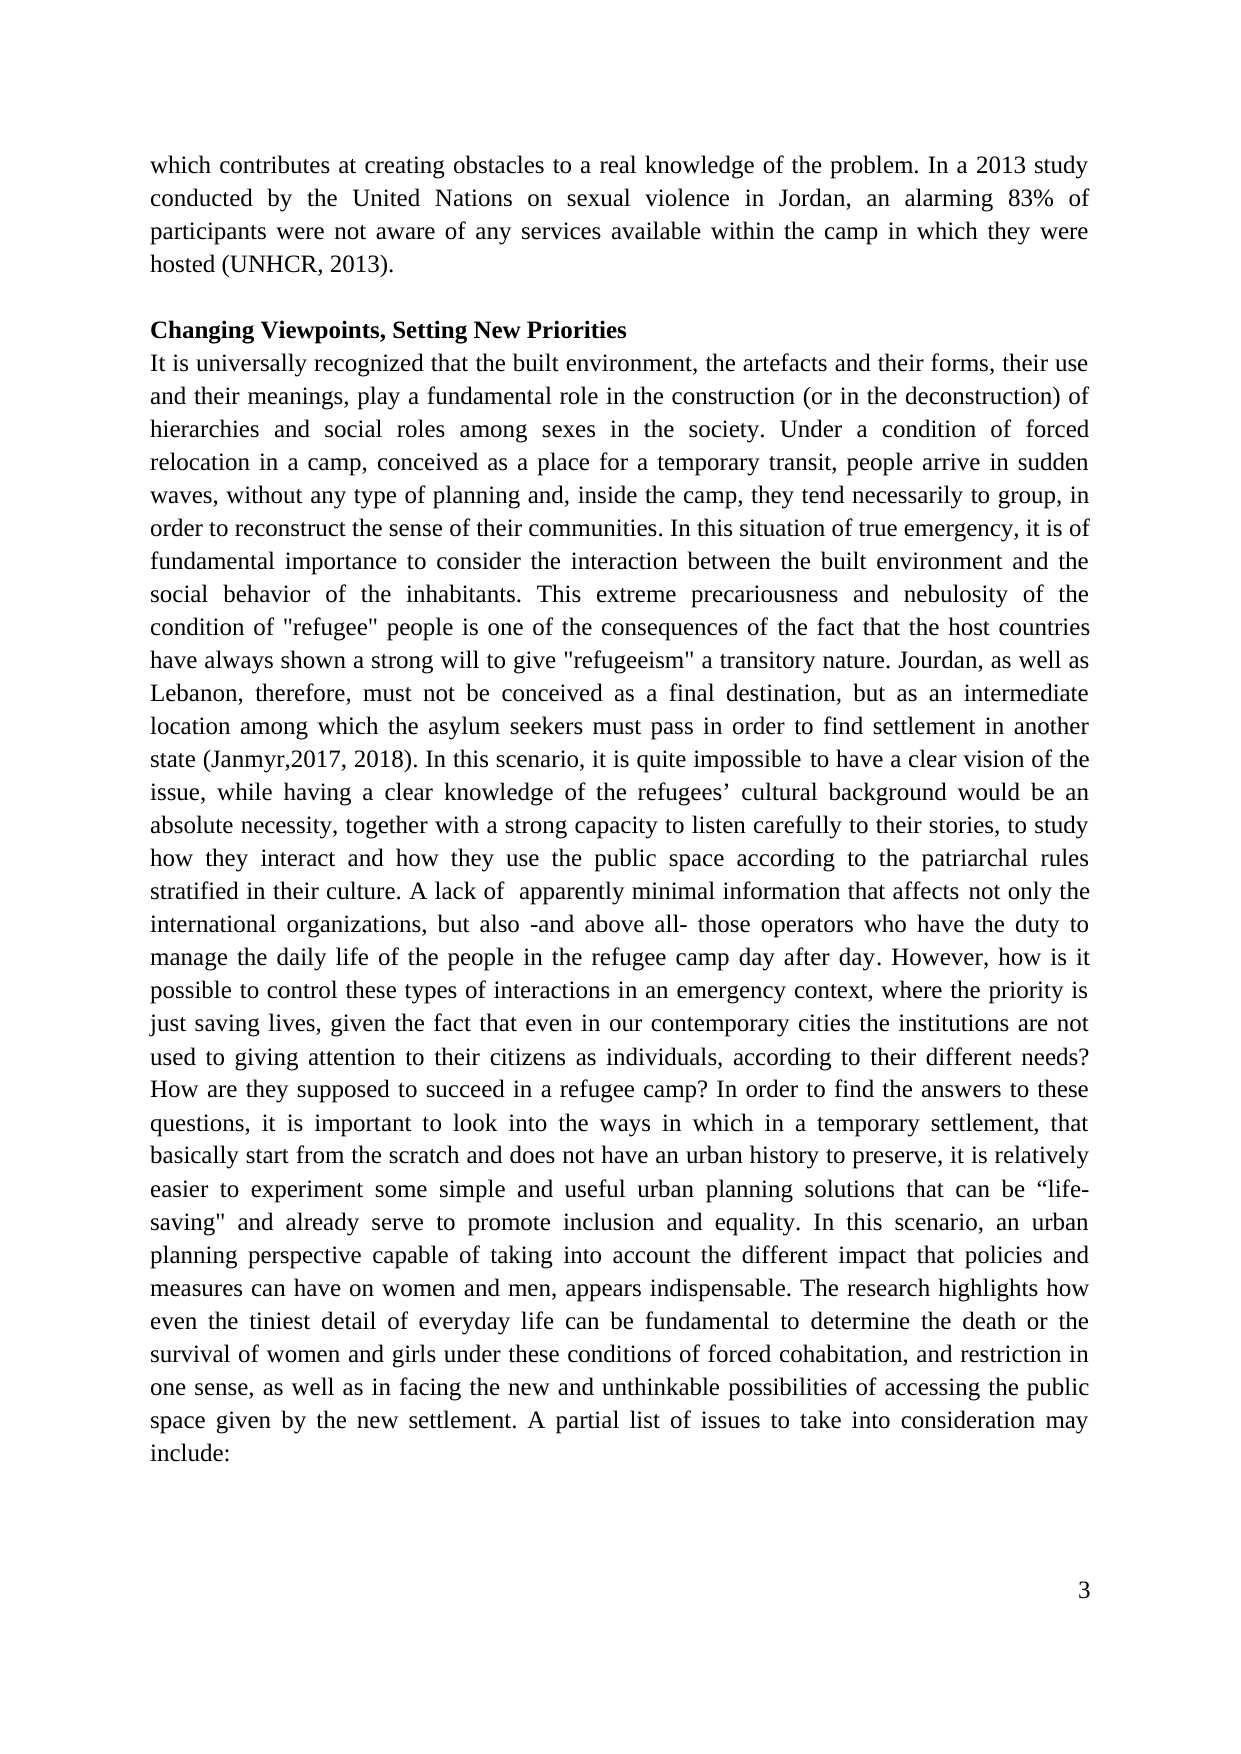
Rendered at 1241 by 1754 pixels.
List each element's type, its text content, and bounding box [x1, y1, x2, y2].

text Changing Viewpoints, Setting New Priorities [150, 315, 1090, 344]
text It is universally recognized that the built environment, the artefacts and their forms, their use and their meanings, play a fundamental role in the construction (or in the deconstruction) of hierarchies and social roles among sexes in the society. Under a condition of forced relocation in a camp, conceived as a place for a temporary transit, people arrive in sudden waves, without any type of planning and, inside the camp, they tend necessarily to group, in order to reconstruct the sense of their communities. In this situation of true emergency, it is of fundamental importance to consider the interaction between the built environment and the social behavior of the inhabitants. This extreme precariousness and nebulosity of the condition of "refugee" people is one of the consequences of the fact that the host countries have always shown a strong will to give "refugeeism" a transitory nature. Jourdan, as well as Lebanon, therefore, must not be conceived as a final destination, but as an intermediate location among which the asylum seekers must pass in order to find settlement in another state (Janmyr,2017, 2018). In this scenario, it is quite impossible to have a clear vision of the issue, while having a clear knowledge of the refugees’ cultural background would be an absolute necessity, together with a strong capacity to listen carefully to their stories, to study how they interact and how they use the public space according to the patriarchal rules stratified in their culture. A lack of apparently minimal information that affects not only the international organizations, but also -and above all- those operators who have the duty to manage the daily life of the people in the refugee camp day after day. However, how is it possible to control these types of interactions in an emergency context, where the priority is just saving lives, given the fact that even in our contemporary cities the institutions are not used to giving attention to their citizens as individuals, according to their different needs? How are they supposed to succeed in a refugee camp? In order to find the answers to these questions, it is important to look into the ways in which in a temporary settlement, that basically start from the scratch and does not have an urban history to preserve, it is relatively easier to experiment some simple and useful urban planning solutions that can be “life-saving" and already serve to promote inclusion and equality. In this scenario, an urban planning perspective capable of taking into account the different impact that policies and measures can have on women and men, appears indispensable. The research highlights how even the tiniest detail of everyday life can be fundamental to determine the death or the survival of women and girls under these conditions of forced cohabitation, and restriction in one sense, as well as in facing the new and unthinkable possibilities of accessing the public space given by the new settlement. A partial list of issues to take into consideration may include: [150, 348, 1090, 1467]
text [150, 150, 1090, 278]
